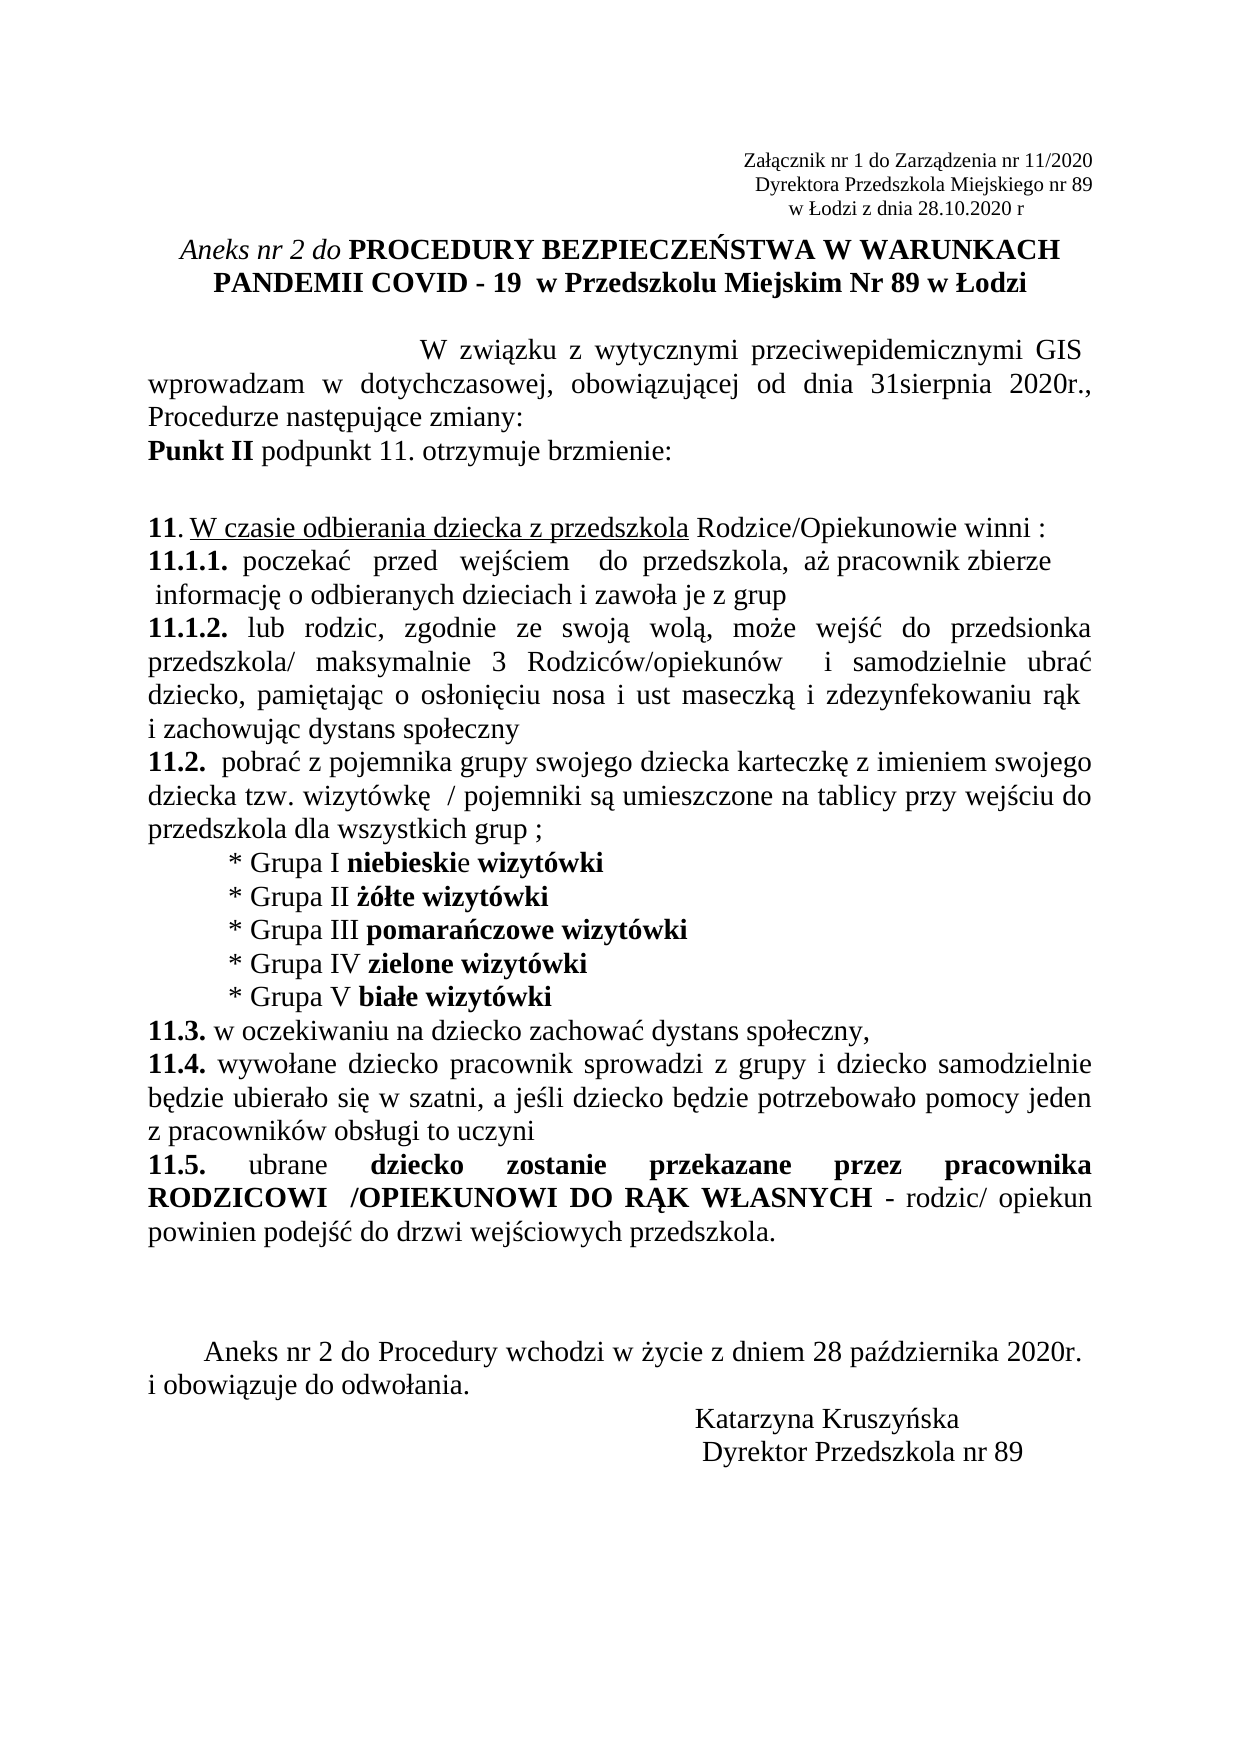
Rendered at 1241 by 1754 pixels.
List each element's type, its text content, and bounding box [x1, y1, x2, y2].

text * Grupa IV zielone wizytówki [148, 946, 1093, 979]
text * Grupa V białe wizytówki [148, 979, 1093, 1013]
text Załącznik nr 1 do Zarządzenia nr 11/2020 [148, 148, 1093, 172]
text W związku z wytycznymi przeciwepidemicznymi GIS wprowadzam w dotychczasowej, obowiązującej od dnia 31sierpnia 2020r., Procedurze następujące zmiany: [148, 332, 1093, 433]
text w Łodzi z dnia 28.10.2020 r [148, 196, 1093, 220]
text Katarzyna Kruszyńska [148, 1401, 1093, 1434]
text Dyrektora Przedszkola Miejskiego nr 89 [148, 172, 1093, 196]
text * Grupa I niebieskie wizytówki [148, 845, 1093, 879]
text Aneks nr 2 do Procedury wchodzi w życie z dniem 28 października 2020r. i obowiązuje do odwołania. [148, 1334, 1093, 1401]
text Dyrektor Przedszkola nr 89 [148, 1434, 1093, 1468]
text Aneks nr 2 do PROCEDURY BEZPIECZEŃSTWA W WARUNKACH PANDEMII COVID - 19 w Przedszkolu Miejskim Nr 89 w Łodzi [148, 232, 1093, 299]
text * Grupa II żółte wizytówki [148, 879, 1093, 912]
text 11. W czasie odbierania dziecka z przedszkola Rodzice/Opiekunowie winni : [148, 510, 1093, 543]
text 11.3. w oczekiwaniu na dziecko zachować dystans społeczny, [148, 1013, 1093, 1046]
text Punkt II podpunkt 11. otrzymuje brzmienie: [148, 433, 1093, 467]
text 11.4. wywołane dziecko pracownik sprowadzi z grupy i dziecko samodzielnie będzie ubierało się w szatni, a jeśli dziecko będzie potrzebowało pomocy jeden z pracowników obsługi to uczyni [148, 1046, 1093, 1147]
text 11.5. ubrane dziecko zostanie przekazane przez pracownika RODZICOWI /OPIEKUNOWI DO RĄK WŁASNYCH - rodzic/ opiekun powinien podejść do drzwi wejściowych przedszkola. [148, 1147, 1093, 1248]
text 11.1.2. lub rodzic, zgodnie ze swoją wolą, może wejść do przedsionka przedszkola/ maksymalnie 3 Rodziców/opiekunów i samodzielnie ubrać dziecko, pamiętając o osłonięciu nosa i ust maseczką i zdezynfekowaniu rąk i zachowując dystans społeczny [148, 610, 1093, 744]
text 11.1.1. poczekać przed wejściem do przedszkola, aż pracownik zbierze [148, 543, 1093, 577]
text 11.2. pobrać z pojemnika grupy swojego dziecka karteczkę z imieniem swojego dziecka tzw. wizytówkę / pojemniki są umieszczone na tablicy przy wejściu do przedszkola dla wszystkich grup ; [148, 744, 1093, 845]
text informację o odbieranych dzieciach i zawoła je z grup [148, 577, 1093, 610]
text * Grupa III pomarańczowe wizytówki [148, 912, 1093, 946]
